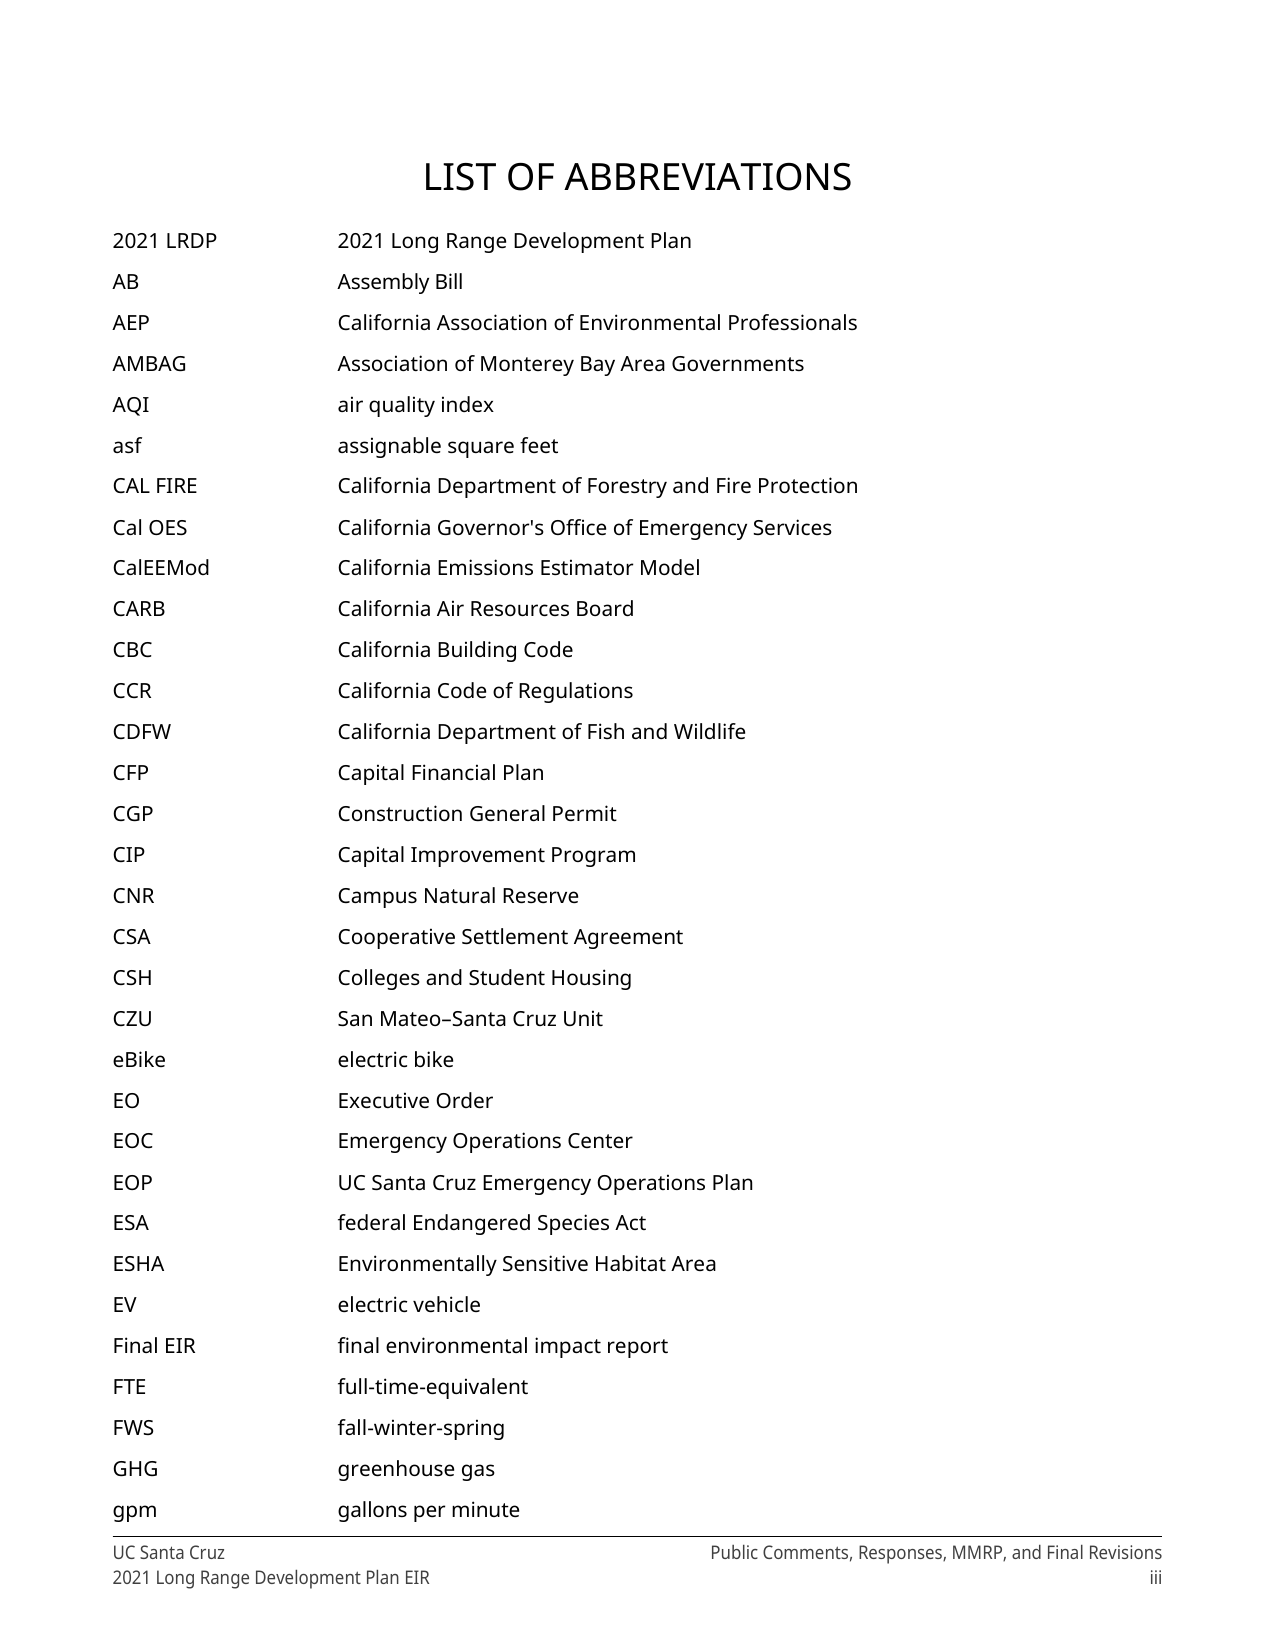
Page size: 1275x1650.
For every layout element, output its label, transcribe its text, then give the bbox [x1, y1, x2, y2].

text FTE full-time-equivalent [112, 1372, 1162, 1401]
text CGP Construction General Permit [112, 799, 1162, 828]
text CFP Capital Financial Plan [112, 758, 1162, 787]
text EO Executive Order [112, 1086, 1162, 1114]
text EOC Emergency Operations Center [112, 1127, 1162, 1155]
subtitle List of Abbreviations [112, 150, 1162, 201]
text CalEEMod California Emissions Estimator Model [112, 553, 1162, 582]
text asf assignable square feet [112, 431, 1162, 459]
text AMBAG Association of Monterey Bay Area Governments [112, 349, 1162, 377]
text CBC California Building Code [112, 635, 1162, 664]
text CNR Campus Natural Reserve [112, 881, 1162, 909]
text FWS fall-winter-spring [112, 1413, 1162, 1442]
text CCR California Code of Regulations [112, 676, 1162, 705]
text Final EIR final environmental impact report [112, 1331, 1162, 1360]
text CZU San Mateo–Santa Cruz Unit [112, 1004, 1162, 1032]
text CARB California Air Resources Board [112, 594, 1162, 623]
text CAL FIRE California Department of Forestry and Fire Protection [112, 472, 1162, 500]
text CDFW California Department of Fish and Wildlife [112, 717, 1162, 746]
text AQI air quality index [112, 390, 1162, 418]
text Cal OES California Governor's Office of Emergency Services [112, 513, 1162, 541]
text ESHA Environmentally Sensitive Habitat Area [112, 1249, 1162, 1278]
text eBike electric bike [112, 1045, 1162, 1073]
text CSA Cooperative Settlement Agreement [112, 922, 1162, 950]
text gpm gallons per minute [112, 1495, 1162, 1523]
text AB Assembly Bill [112, 267, 1162, 295]
text CIP Capital Improvement Program [112, 840, 1162, 868]
text EV electric vehicle [112, 1290, 1162, 1319]
text ESA federal Endangered Species Act [112, 1208, 1162, 1237]
text CSH Colleges and Student Housing [112, 963, 1162, 991]
text EOP UC Santa Cruz Emergency Operations Plan [112, 1168, 1162, 1196]
text AEP California Association of Environmental Professionals [112, 308, 1162, 336]
text 2021 LRDP 2021 Long Range Development Plan [112, 226, 1162, 254]
text GHG greenhouse gas [112, 1454, 1162, 1483]
